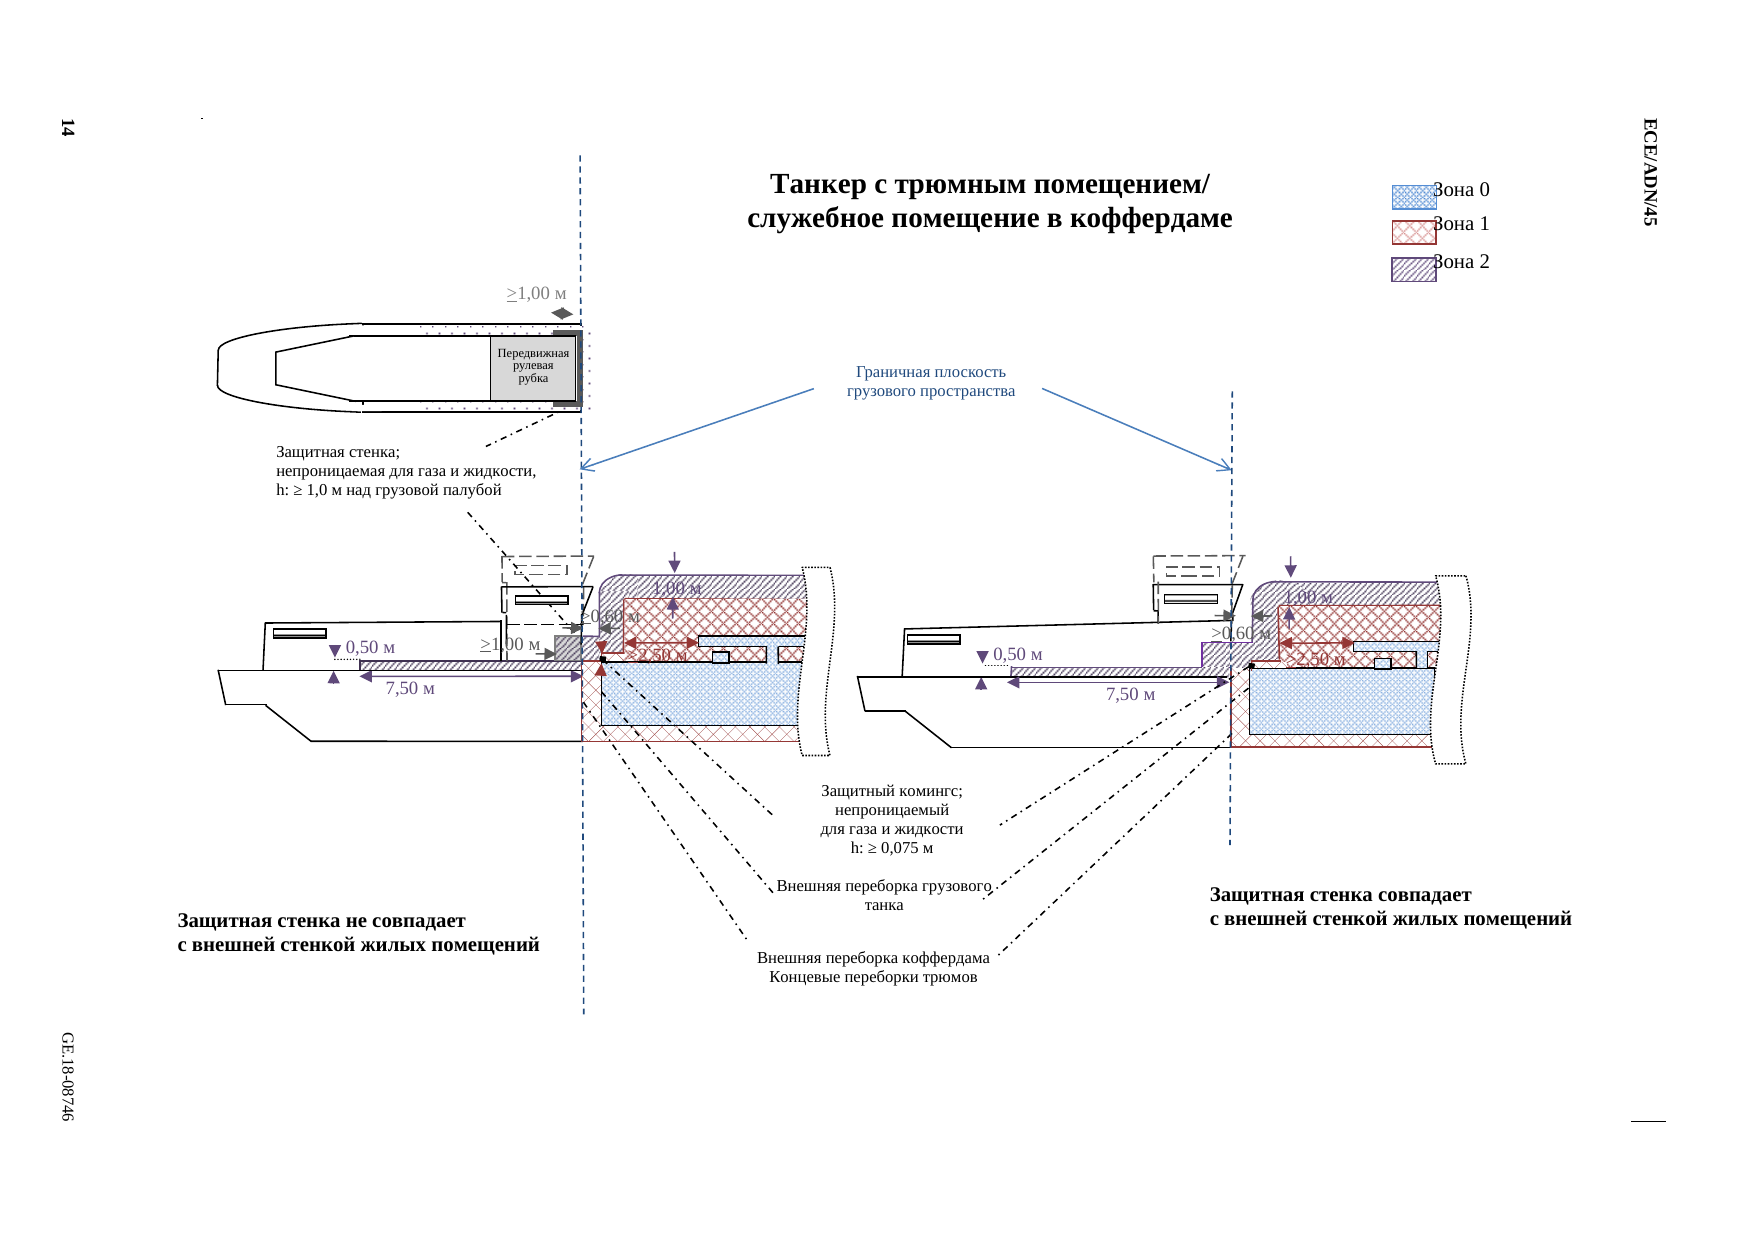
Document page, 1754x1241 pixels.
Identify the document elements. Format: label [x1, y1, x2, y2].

picture [1250, 669, 1434, 734]
picture [624, 644, 765, 661]
picture [582, 576, 806, 660]
picture [1354, 642, 1438, 668]
picture [361, 662, 581, 670]
picture [556, 637, 580, 660]
picture [1012, 583, 1440, 678]
picture [908, 636, 959, 643]
picture [1393, 222, 1435, 243]
picture [1428, 652, 1437, 667]
picture [780, 647, 803, 661]
picture [1393, 259, 1435, 281]
picture [516, 597, 567, 604]
picture [1165, 595, 1217, 603]
picture [713, 653, 728, 662]
picture [602, 637, 804, 725]
picture [1375, 659, 1390, 668]
picture [1279, 606, 1440, 642]
picture [1393, 186, 1436, 208]
picture [420, 326, 593, 410]
picture [420, 402, 580, 410]
picture [274, 630, 325, 637]
picture [1250, 591, 1254, 611]
picture [1280, 644, 1415, 667]
